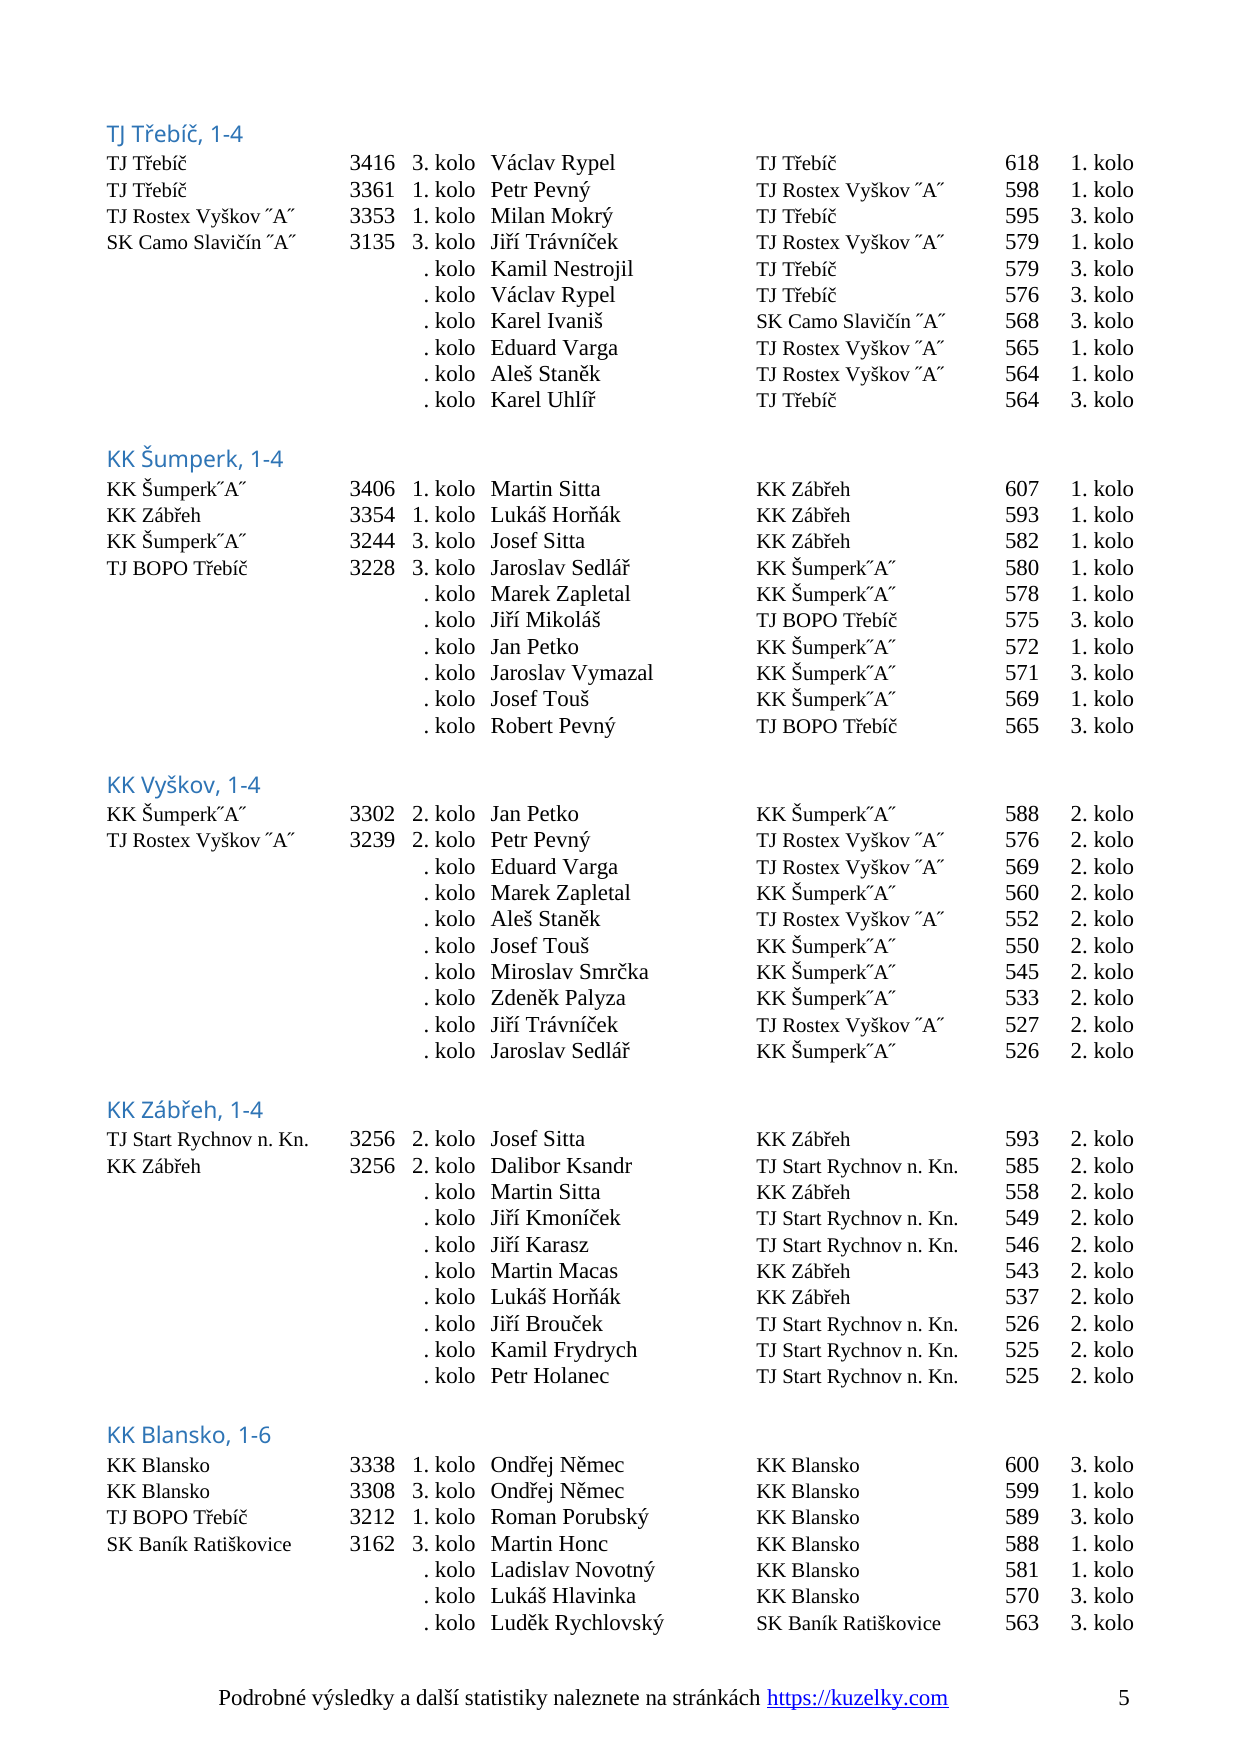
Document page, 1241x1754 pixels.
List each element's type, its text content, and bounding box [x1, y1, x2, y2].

text TJ Start Rychnov n. Kn. 3256 2. kolo Josef Sitta KK Zábřeh 593 2. kolo [106, 1125, 1134, 1152]
text . kolo Karel Uhlíř TJ Třebíč 564 3. kolo [106, 387, 1134, 413]
subtitle KK Vyškov, 1-4 [106, 769, 1134, 800]
text TJ BOPO Třebíč 3212 1. kolo Roman Porubský KK Blansko 589 3. kolo [106, 1503, 1134, 1530]
text . kolo Aleš Staněk TJ Rostex Vyškov ˝A˝ 564 1. kolo [106, 360, 1134, 387]
text KK Blansko 3308 3. kolo Ondřej Němec KK Blansko 599 1. kolo [106, 1477, 1134, 1503]
text TJ Rostex Vyškov ˝A˝ 3239 2. kolo Petr Pevný TJ Rostex Vyškov ˝A˝ 576 2. kolo [106, 826, 1134, 853]
text . kolo Eduard Varga TJ Rostex Vyškov ˝A˝ 565 1. kolo [106, 334, 1134, 360]
text . kolo Josef Touš KK Šumperk˝A˝ 550 2. kolo [106, 932, 1134, 958]
text . kolo Jiří Brouček TJ Start Rychnov n. Kn. 526 2. kolo [106, 1310, 1134, 1336]
text . kolo Lukáš Horňák KK Zábřeh 537 2. kolo [106, 1283, 1134, 1310]
text . kolo Aleš Staněk TJ Rostex Vyškov ˝A˝ 552 2. kolo [106, 905, 1134, 932]
text . kolo Petr Holanec TJ Start Rychnov n. Kn. 525 2. kolo [106, 1362, 1134, 1389]
text . kolo Kamil Nestrojil TJ Třebíč 579 3. kolo [106, 255, 1134, 281]
text . kolo Václav Rypel TJ Třebíč 576 3. kolo [106, 281, 1134, 307]
text KK Šumperk˝A˝ 3302 2. kolo Jan Petko KK Šumperk˝A˝ 588 2. kolo [106, 800, 1134, 826]
text KK Zábřeh 3354 1. kolo Lukáš Horňák KK Zábřeh 593 1. kolo [106, 501, 1134, 527]
text . kolo Josef Touš KK Šumperk˝A˝ 569 1. kolo [106, 686, 1134, 712]
text . kolo Eduard Varga TJ Rostex Vyškov ˝A˝ 569 2. kolo [106, 853, 1134, 879]
text . kolo Marek Zapletal KK Šumperk˝A˝ 578 1. kolo [106, 580, 1134, 606]
subtitle KK Zábřeh, 1-4 [106, 1094, 1134, 1125]
text KK Blansko 3338 1. kolo Ondřej Němec KK Blansko 600 3. kolo [106, 1451, 1134, 1477]
subtitle KK Šumperk, 1-4 [106, 443, 1134, 475]
text TJ Rostex Vyškov ˝A˝ 3353 1. kolo Milan Mokrý TJ Třebíč 595 3. kolo [106, 202, 1134, 228]
text . kolo Marek Zapletal KK Šumperk˝A˝ 560 2. kolo [106, 879, 1134, 905]
text . kolo Robert Pevný TJ BOPO Třebíč 565 3. kolo [106, 712, 1134, 738]
subtitle KK Blansko, 1-6 [106, 1419, 1134, 1451]
text . kolo Martin Macas KK Zábřeh 543 2. kolo [106, 1257, 1134, 1283]
text TJ Třebíč 3361 1. kolo Petr Pevný TJ Rostex Vyškov ˝A˝ 598 1. kolo [106, 176, 1134, 202]
text SK Baník Ratiškovice 3162 3. kolo Martin Honc KK Blansko 588 1. kolo [106, 1530, 1134, 1556]
text . kolo Jiří Mikoláš TJ BOPO Třebíč 575 3. kolo [106, 606, 1134, 633]
text KK Zábřeh 3256 2. kolo Dalibor Ksandr TJ Start Rychnov n. Kn. 585 2. kolo [106, 1152, 1134, 1178]
text . kolo Miroslav Smrčka KK Šumperk˝A˝ 545 2. kolo [106, 958, 1134, 984]
text . kolo Jaroslav Vymazal KK Šumperk˝A˝ 571 3. kolo [106, 659, 1134, 686]
text . kolo Ladislav Novotný KK Blansko 581 1. kolo [106, 1556, 1134, 1582]
text . kolo Jiří Karasz TJ Start Rychnov n. Kn. 546 2. kolo [106, 1231, 1134, 1257]
text SK Camo Slavičín ˝A˝ 3135 3. kolo Jiří Trávníček TJ Rostex Vyškov ˝A˝ 579 1. kolo [106, 228, 1134, 255]
text . kolo Jiří Kmoníček TJ Start Rychnov n. Kn. 549 2. kolo [106, 1204, 1134, 1231]
text . kolo Karel Ivaniš SK Camo Slavičín ˝A˝ 568 3. kolo [106, 307, 1134, 334]
text . kolo Kamil Frydrych TJ Start Rychnov n. Kn. 525 2. kolo [106, 1336, 1134, 1362]
text . kolo Martin Sitta KK Zábřeh 558 2. kolo [106, 1178, 1134, 1204]
text . kolo Lukáš Hlavinka KK Blansko 570 3. kolo [106, 1582, 1134, 1609]
text TJ BOPO Třebíč 3228 3. kolo Jaroslav Sedlář KK Šumperk˝A˝ 580 1. kolo [106, 554, 1134, 580]
text . kolo Luděk Rychlovský SK Baník Ratiškovice 563 3. kolo [106, 1609, 1134, 1635]
text KK Šumperk˝A˝ 3406 1. kolo Martin Sitta KK Zábřeh 607 1. kolo [106, 475, 1134, 501]
text . kolo Jan Petko KK Šumperk˝A˝ 572 1. kolo [106, 633, 1134, 659]
text . kolo Zdeněk Palyza KK Šumperk˝A˝ 533 2. kolo [106, 984, 1134, 1011]
text KK Šumperk˝A˝ 3244 3. kolo Josef Sitta KK Zábřeh 582 1. kolo [106, 527, 1134, 554]
text TJ Třebíč 3416 3. kolo Václav Rypel TJ Třebíč 618 1. kolo [106, 149, 1134, 176]
text . kolo Jaroslav Sedlář KK Šumperk˝A˝ 526 2. kolo [106, 1037, 1134, 1063]
text . kolo Jiří Trávníček TJ Rostex Vyškov ˝A˝ 527 2. kolo [106, 1011, 1134, 1037]
subtitle TJ Třebíč, 1-4 [106, 118, 1134, 149]
